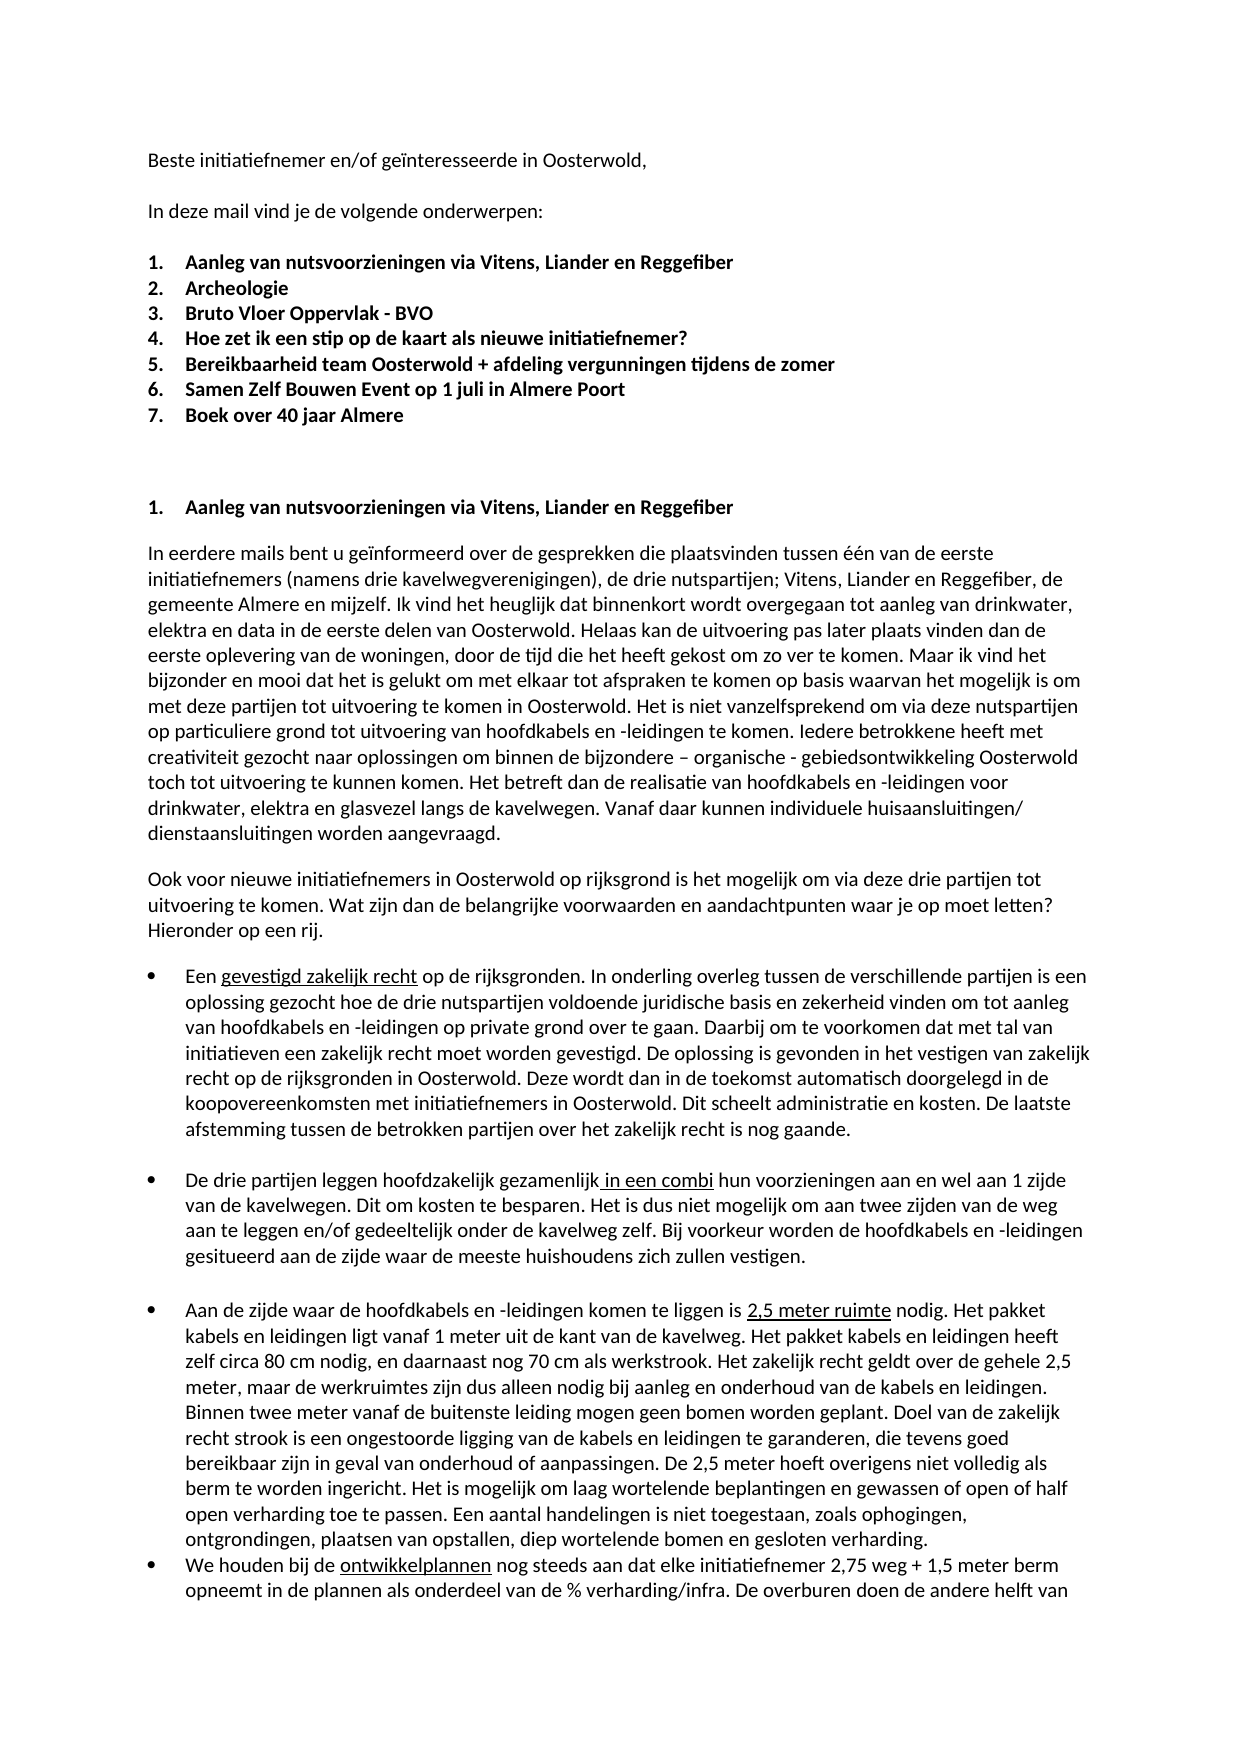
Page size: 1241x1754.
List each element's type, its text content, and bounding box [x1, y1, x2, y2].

list Aanleg van nutsvoorzieningen via Vitens, Liander en Reggefiber [148, 249, 1093, 275]
list Boek over 40 jaar Almere [148, 402, 1093, 427]
list Hoe zet ik een stip op de kaart als nieuwe initiatiefnemer? [148, 326, 1093, 351]
text Beste initiatiefnemer en/of geïnteresseerde in Oosterwold, [148, 148, 1093, 173]
text In deze mail vind je de volgende onderwerpen: [148, 198, 1093, 224]
list Samen Zelf Bouwen Event op 1 juli in Almere Poort [148, 376, 1093, 402]
list De drie partijen leggen hoofdzakelijk gezamenlijk in een combi hun voorzieningen aan en wel aan 1 zijde van de kavelwegen. Dit om kosten te besparen. Het is dus niet mogelijk om aan twee zijden van de weg aan te leggen en/of gedeeltelijk onder de kavelweg zelf. Bij voorkeur worden de hoofdkabels en -leidingen gesitueerd aan de zijde waar de meeste huishoudens zich zullen vestigen. [148, 1167, 1093, 1268]
text Ook voor nieuwe initiatiefnemers in Oosterwold op rijksgrond is het mogelijk om via deze drie partijen tot uitvoering te komen. Wat zijn dan de belangrijke voorwaarden en aandachtpunten waar je op moet letten? Hieronder op een rij. [148, 866, 1093, 943]
list Een gevestigd zakelijk recht op de rijksgronden. In onderling overleg tussen de verschillende partijen is een oplossing gezocht hoe de drie nutspartijen voldoende juridische basis en zekerheid vinden om tot aanleg van hoofdkabels en -leidingen op private grond over te gaan. Daarbij om te voorkomen dat met tal van initiatieven een zakelijk recht moet worden gevestigd. De oplossing is gevonden in het vestigen van zakelijk recht op de rijksgronden in Oosterwold. Deze wordt dan in de toekomst automatisch doorgelegd in de koopovereenkomsten met initiatiefnemers in Oosterwold. Dit scheelt administratie en kosten. De laatste afstemming tussen de betrokken partijen over het zakelijk recht is nog gaande. [148, 963, 1093, 1141]
list Archeologie [148, 275, 1093, 300]
list Bereikbaarheid team Oosterwold + afdeling vergunningen tijdens de zomer [148, 351, 1093, 376]
list Aanleg van nutsvoorzieningen via Vitens, Liander en Reggefiber [148, 494, 1093, 520]
list Bruto Vloer Oppervlak - BVO [148, 300, 1093, 326]
list Aan de zijde waar de hoofdkabels en -leidingen komen te liggen is 2,5 meter ruimte nodig. Het pakket kabels en leidingen ligt vanaf 1 meter uit de kant van de kavelweg. Het pakket kabels en leidingen heeft zelf circa 80 cm nodig, en daarnaast nog 70 cm als werkstrook. Het zakelijk recht geldt over de gehele 2,5 meter, maar de werkruimtes zijn dus alleen nodig bij aanleg en onderhoud van de kabels en leidingen. Binnen twee meter vanaf de buitenste leiding mogen geen bomen worden geplant. Doel van de zakelijk recht strook is een ongestoorde ligging van de kabels en leidingen te garanderen, die tevens goed bereikbaar zijn in geval van onderhoud of aanpassingen. De 2,5 meter hoeft overigens niet volledig als berm te worden ingericht. Het is mogelijk om laag wortelende beplantingen en gewassen of open of half open verharding toe te passen. Een aantal handelingen is niet toegestaan, zoals ophogingen, ontgrondingen, plaatsen van opstallen, diep wortelende bomen en gesloten verharding. [148, 1298, 1093, 1552]
text In eerdere mails bent u geïnformeerd over de gesprekken die plaatsvinden tussen één van de eerste initiatiefnemers (namens drie kavelwegverenigingen), de drie nutspartijen; Vitens, Liander en Reggefiber, de gemeente Almere en mijzelf. Ik vind het heuglijk dat binnenkort wordt overgegaan tot aanleg van drinkwater, elektra en data in de eerste delen van Oosterwold. Helaas kan de uitvoering pas later plaats vinden dan de eerste oplevering van de woningen, door de tijd die het heeft gekost om zo ver te komen. Maar ik vind het bijzonder en mooi dat het is gelukt om met elkaar tot afspraken te komen op basis waarvan het mogelijk is om met deze partijen tot uitvoering te komen in Oosterwold. Het is niet vanzelfsprekend om via deze nutspartijen op particuliere grond tot uitvoering van hoofdkabels en -leidingen te komen. Iedere betrokkene heeft met creativiteit gezocht naar oplossingen om binnen de bijzondere – organische - gebiedsontwikkeling Oosterwold toch tot uitvoering te kunnen komen. Het betreft dan de realisatie van hoofdkabels en -leidingen voor drinkwater, elektra en glasvezel langs de kavelwegen. Vanaf daar kunnen individuele huisaansluitingen/ dienstaansluitingen worden aangevraagd. [148, 541, 1093, 846]
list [148, 1552, 1093, 1603]
